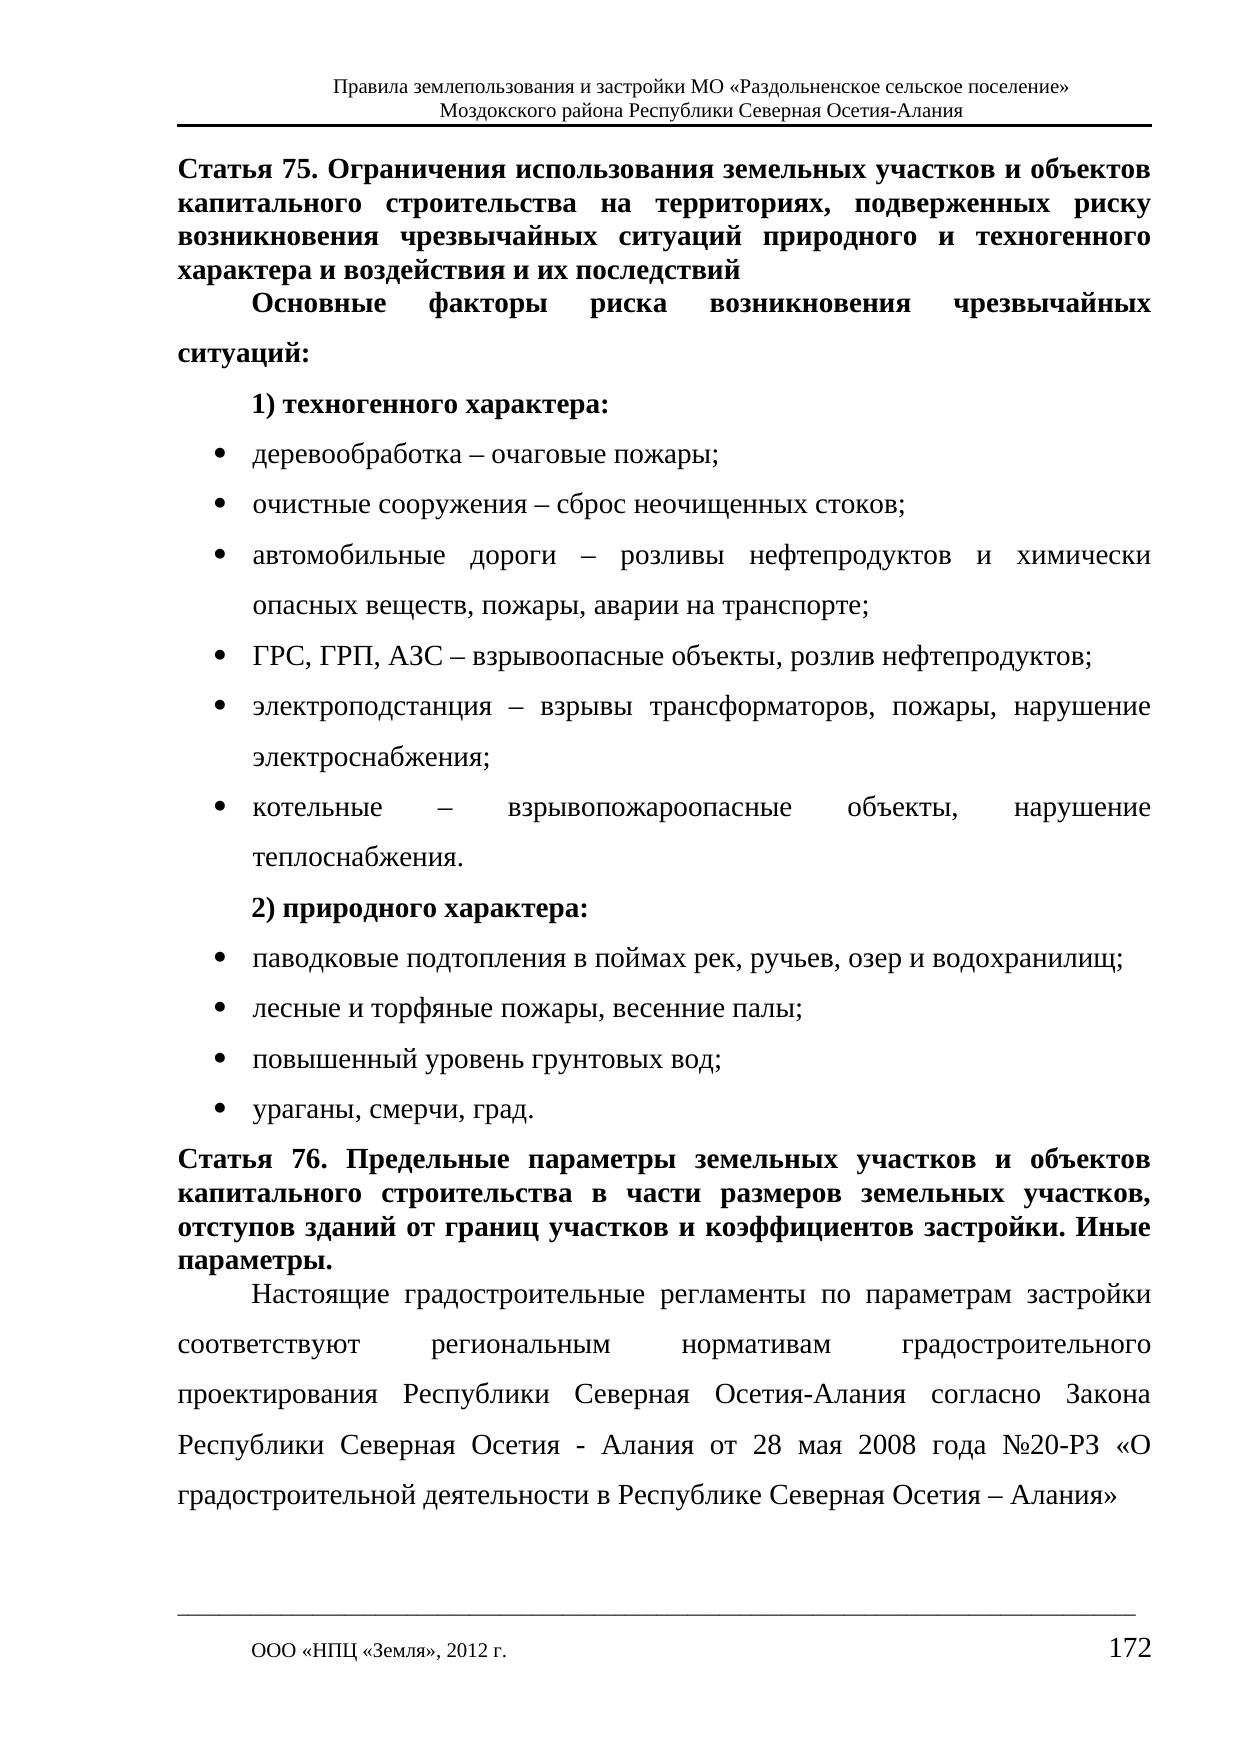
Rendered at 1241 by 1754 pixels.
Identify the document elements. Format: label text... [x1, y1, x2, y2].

text Основные факторы риска возникновения чрезвычайных ситуаций: [177, 285, 1152, 369]
list повышенный уровень грунтовых вод; [215, 1041, 1152, 1074]
list паводковые подтопления в поймах рек, ручьев, озер и водохранилищ; [215, 940, 1152, 974]
list деревообработка – очаговые пожары; [215, 436, 1152, 470]
list электроподстанция – взрывы трансформаторов, пожары, нарушение электроснабжения; [215, 688, 1152, 772]
text 1) техногенного характера: [177, 386, 1152, 419]
list котельные – взрывопожароопасные объекты, нарушение теплоснабжения. [215, 789, 1152, 873]
list ураганы, смерчи, град. [215, 1091, 1152, 1125]
list лесные и торфяные пожары, весенние палы; [215, 990, 1152, 1024]
list автомобильные дороги – розливы нефтепродуктов и химически опасных веществ, пожары, аварии на транспорте; [215, 537, 1152, 621]
text 2) природного характера: [177, 890, 1152, 923]
list ГРС, ГРП, АЗС – взрывоопасные объекты, розлив нефтепродуктов; [215, 638, 1152, 671]
list очистные сооружения – сброс неочищенных стоков; [215, 487, 1152, 520]
subtitle Статья 75. Ограничения использования земельных участков и объектов капитального строительства на территориях, подверженных риску возникновения чрезвычайных ситуаций природного и техногенного характера и воздействия и их последствий [177, 151, 1152, 285]
subtitle Статья 76. Предельные параметры земельных участков и объектов капитального строительства в части размеров земельных участков, отступов зданий от границ участков и коэффициентов застройки. Иные параметры. [177, 1142, 1152, 1276]
text Настоящие градостроительные регламенты по параметрам застройки соответствуют региональным нормативам градостроительного проектирования Республики Северная Осетия-Алания согласно Закона Республики Северная Осетия - Алания от 28 мая 2008 года №20-РЗ «О градостроительной деятельности в Республике Северная Осетия – Алания» [177, 1276, 1152, 1511]
